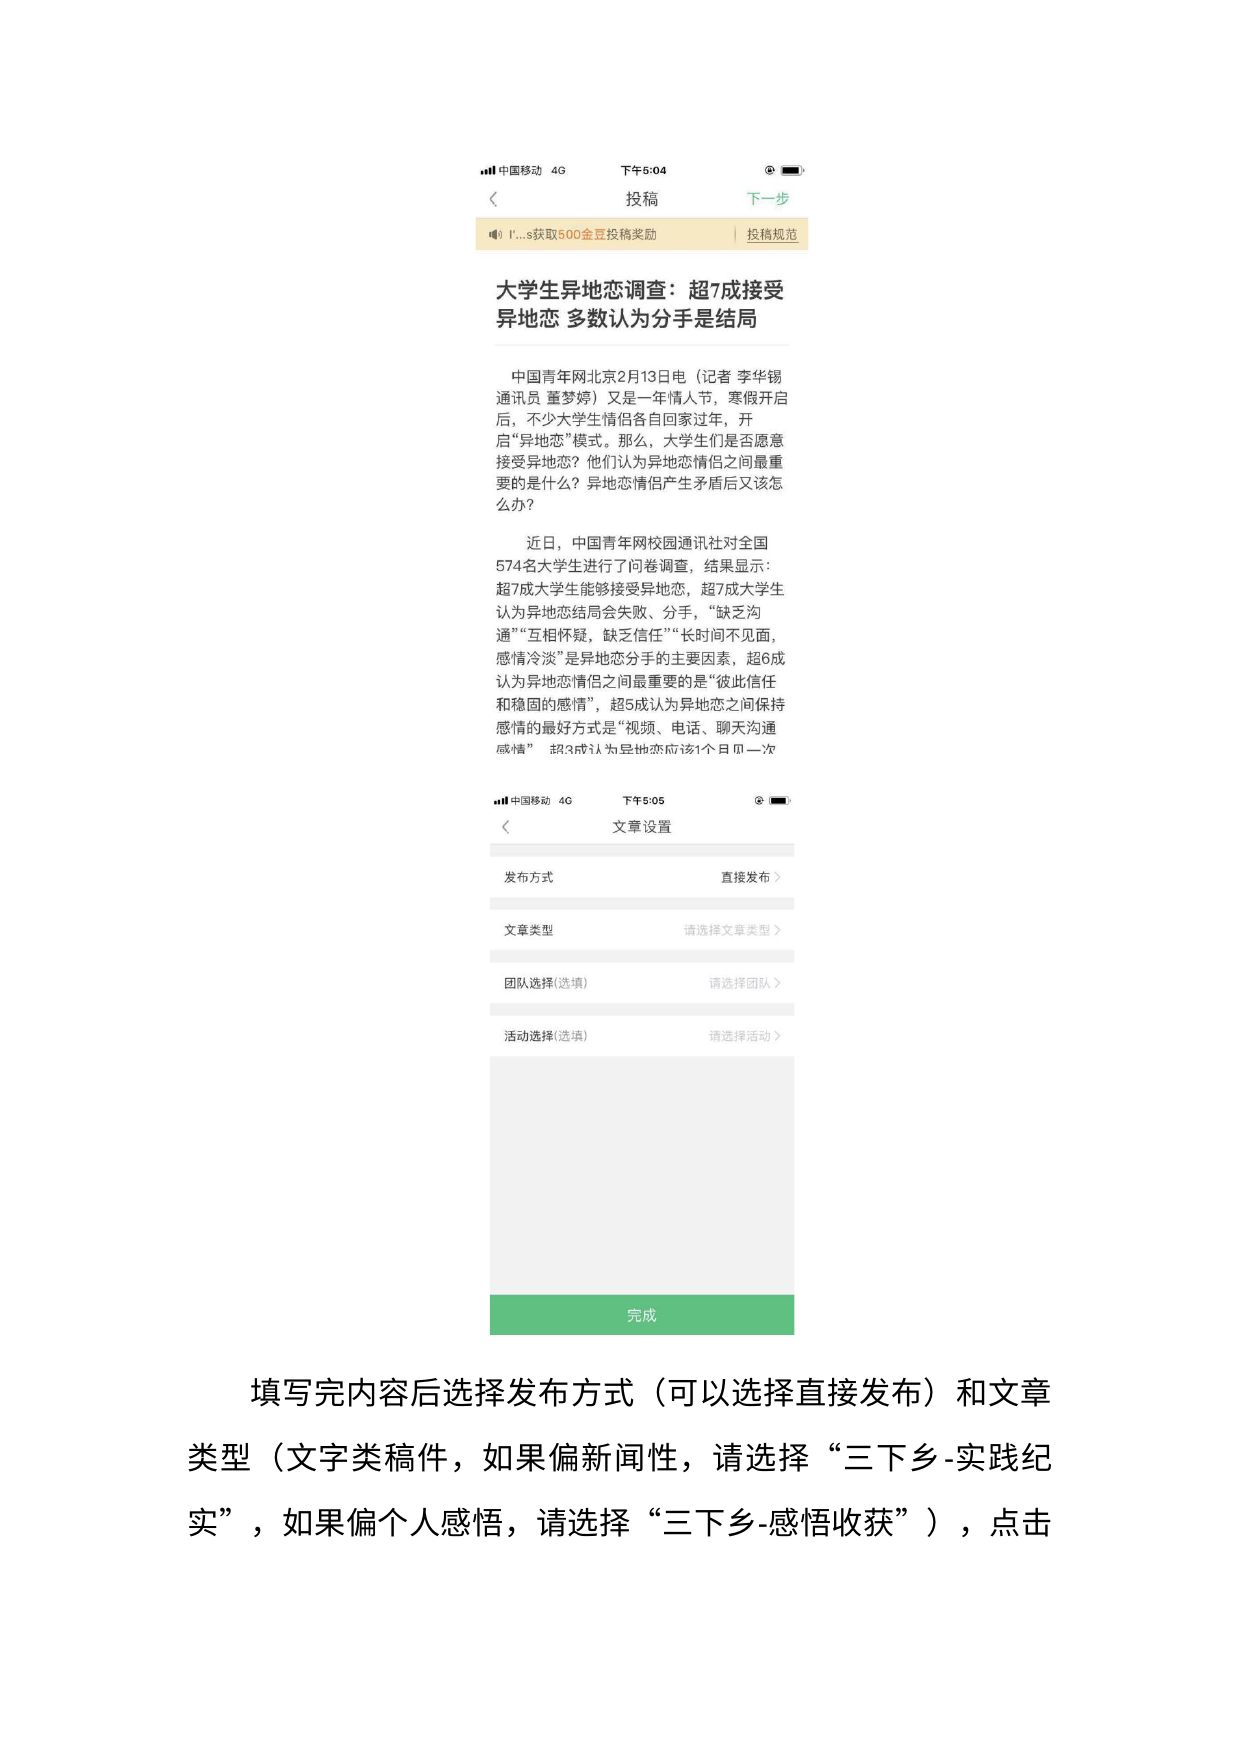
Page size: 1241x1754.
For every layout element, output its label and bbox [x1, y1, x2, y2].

text [187, 1359, 1053, 1554]
picture [475, 162, 809, 754]
picture [489, 792, 795, 1335]
